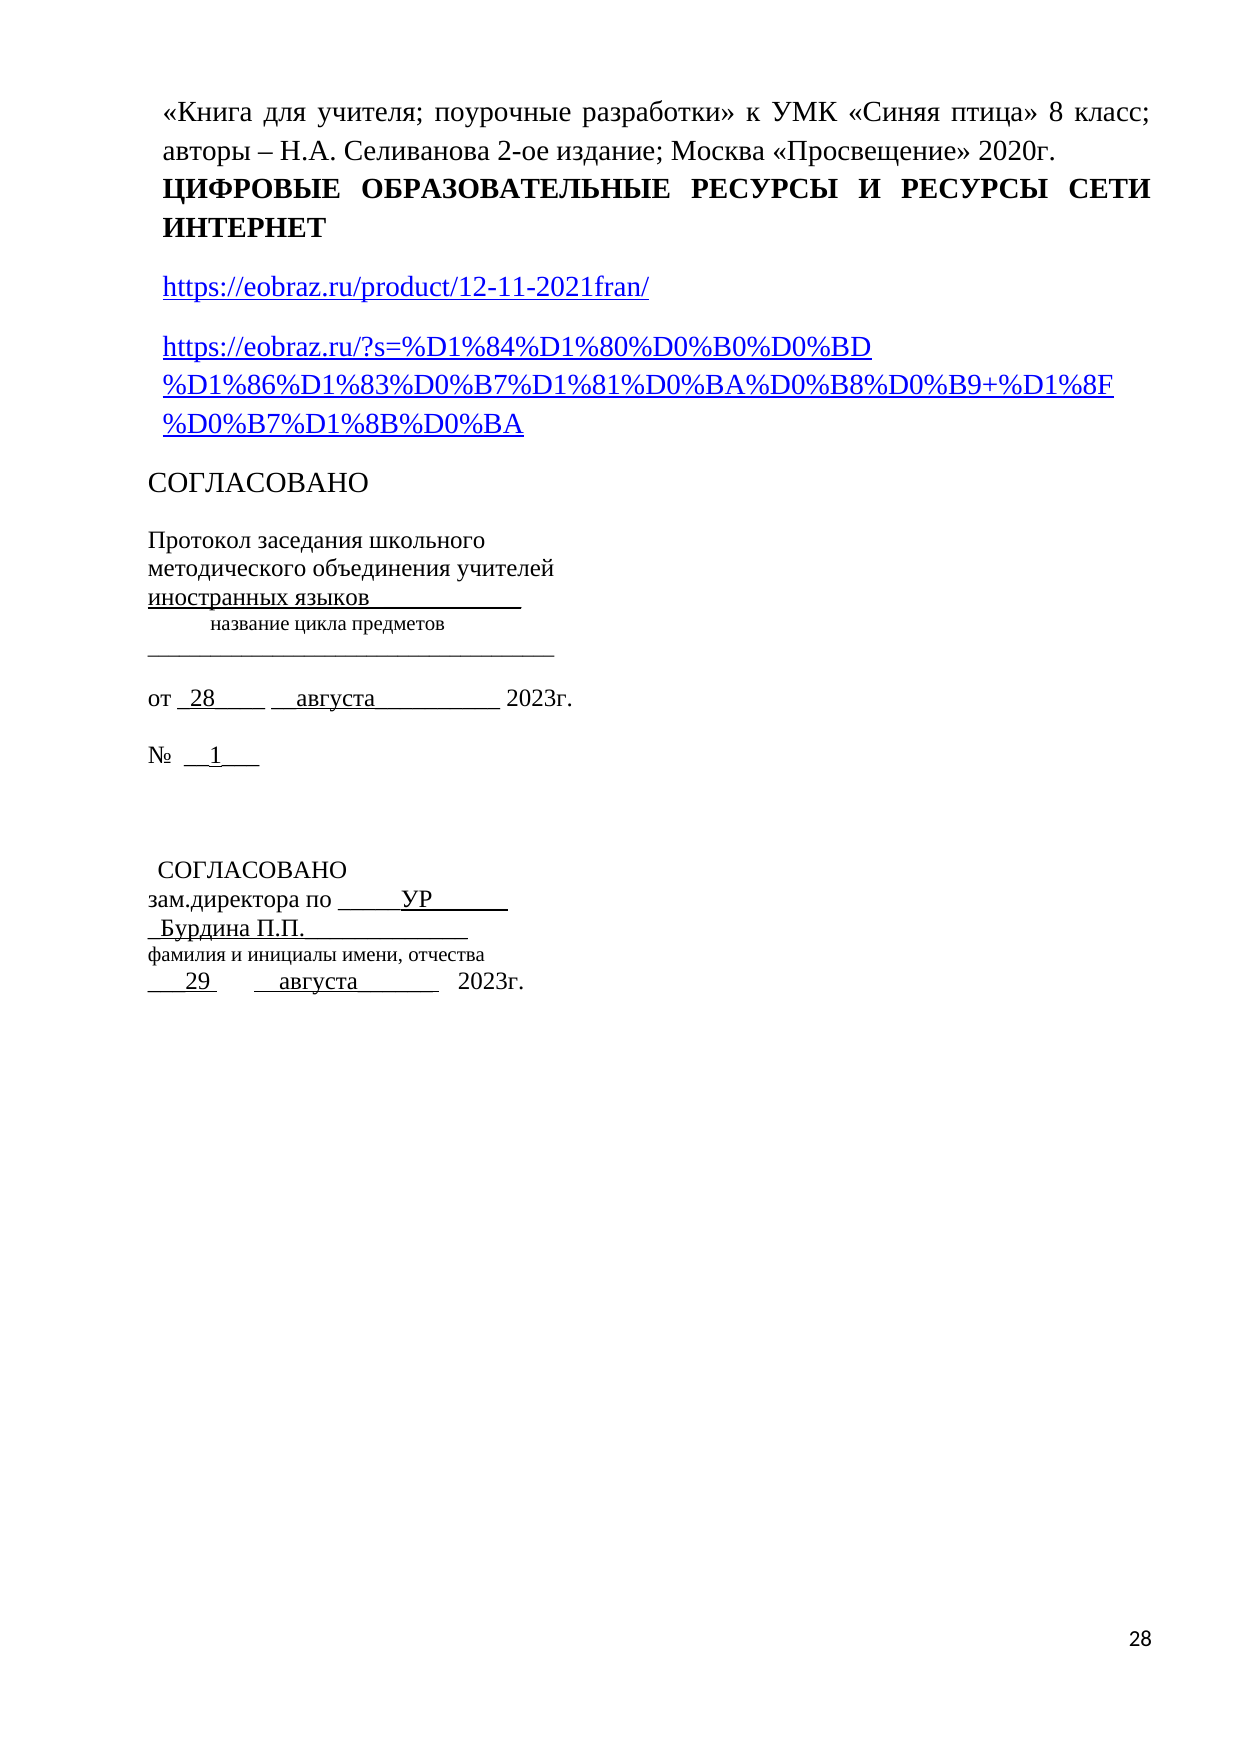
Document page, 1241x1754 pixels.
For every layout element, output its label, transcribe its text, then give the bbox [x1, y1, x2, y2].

text название цикла предметов [148, 611, 1152, 635]
text _Бурдина П.П._____________ [148, 913, 1152, 942]
text от _28____ __августа__________ 2023г. [148, 683, 1152, 712]
text иностранных языков ___________ [148, 582, 1152, 611]
text методического объединения учителей [148, 553, 1152, 582]
text ЦИФРОВЫЕ ОБРАЗОВАТЕЛЬНЫЕ РЕСУРСЫ И РЕСУРСЫ СЕТИ ИНТЕРНЕТ [162, 172, 1152, 244]
text фамилия и инициалы имени, отчества [148, 942, 1152, 966]
text СОГЛАСОВАНО [148, 465, 1152, 499]
text ___29 августа______ 2023г. [148, 966, 1152, 995]
text https://eobraz.ru/?s=%D1%84%D1%80%D0%B0%D0%BD%D1%86%D1%83%D0%B7%D1%81%D0%BA%D0%B8%D0%B9+%D1%8F%D0%B7%D1%8B%D0%BA [162, 329, 1152, 439]
text СОГЛАСОВАНО [89, 856, 1152, 884]
text «Книга для учителя; поурочные разработки» к УМК «Синяя птица» 8 класс; авторы – Н.А. Селиванова 2-ое издание; Москва «Просвещение» 2020г. [162, 94, 1152, 167]
text зам.директора по _____УР______ [148, 884, 1152, 913]
text № __1___ [148, 741, 1152, 769]
text _______________________________________ [148, 635, 1152, 659]
text https://eobraz.ru/product/12-11-2021fran/ [162, 269, 1152, 303]
text Протокол заседания школьного [148, 525, 1152, 553]
